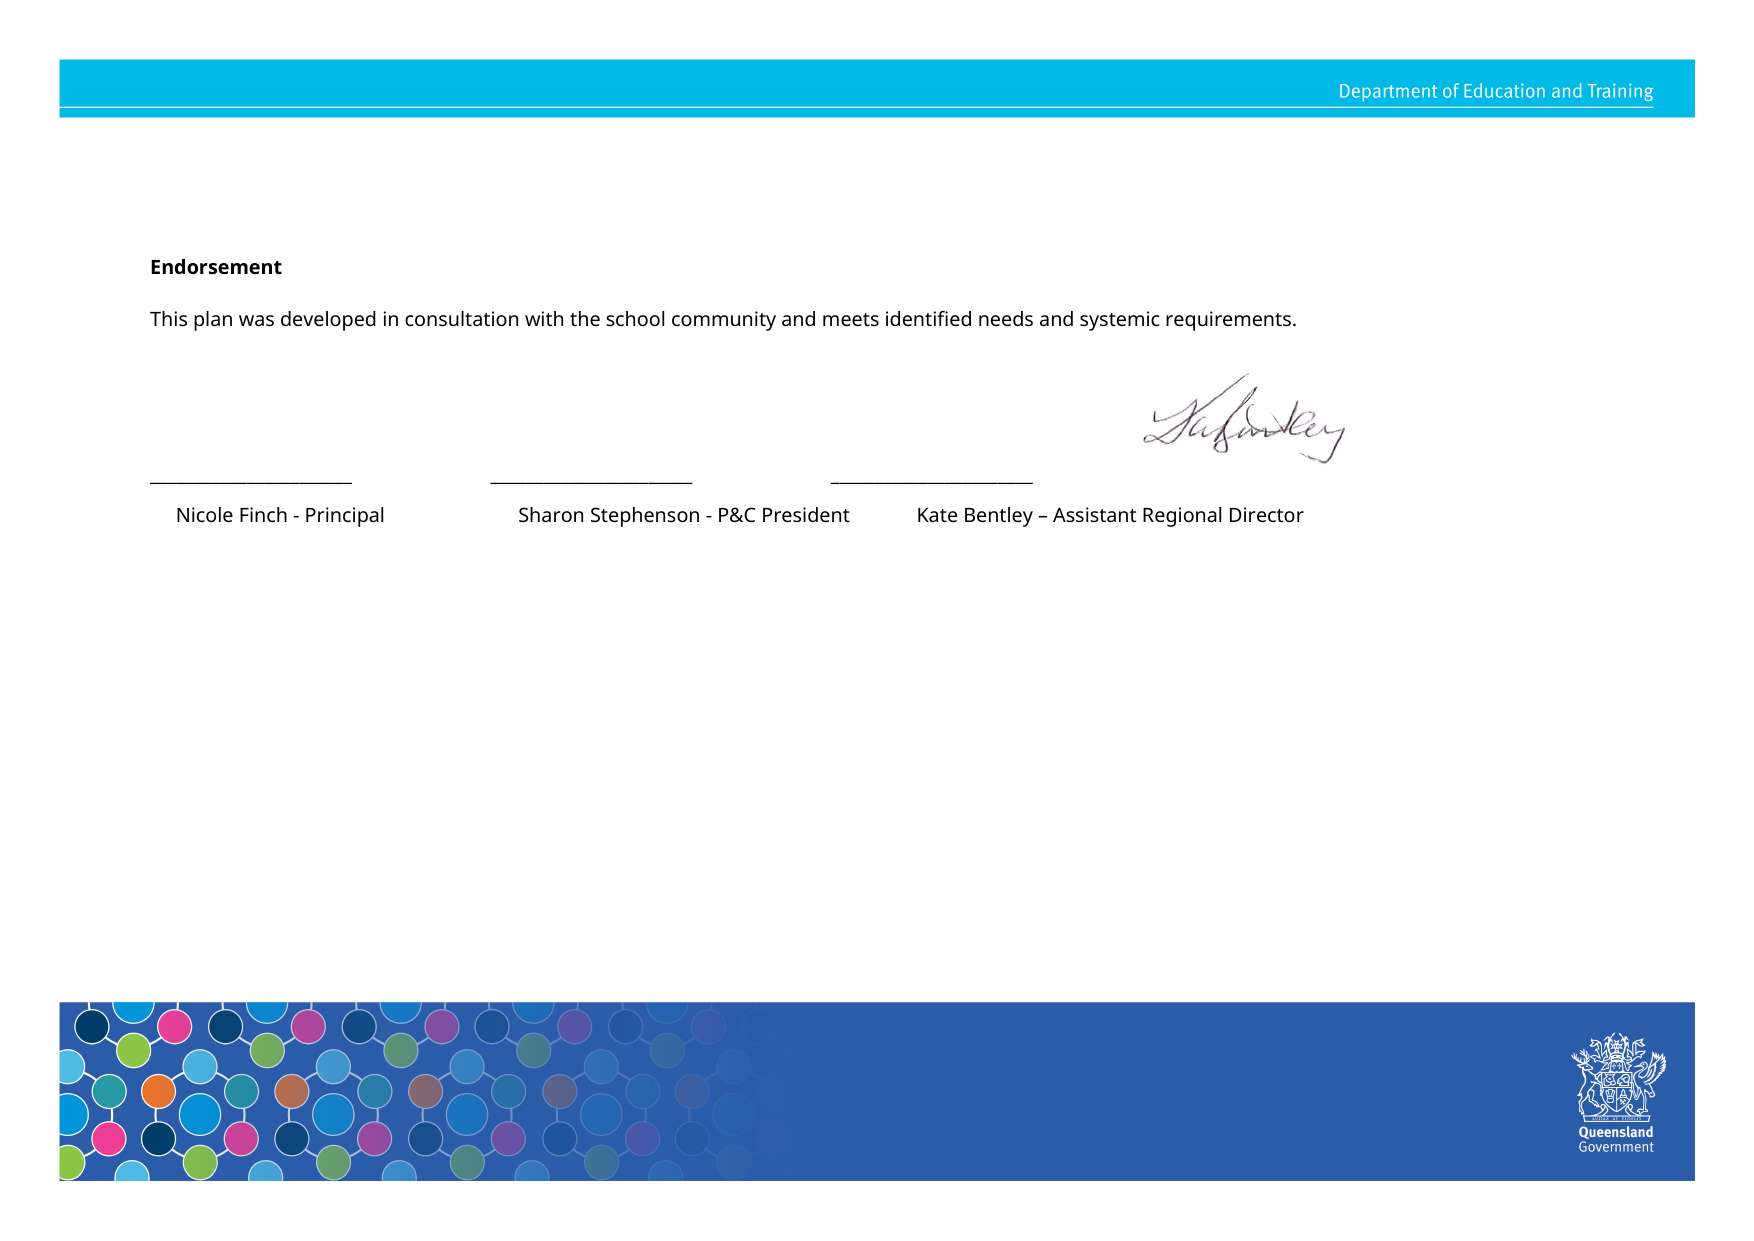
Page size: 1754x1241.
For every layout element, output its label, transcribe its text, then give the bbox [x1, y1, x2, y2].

text _______________________ _______________________ _______________________ [150, 461, 1604, 488]
picture [0, 979, 1754, 1240]
picture [1142, 370, 1347, 467]
text Endorsement [150, 253, 1604, 281]
text Nicole Finch - Principal Sharon Stephenson - P&C President Kate Bentley – Assistant Regional Director [150, 501, 1604, 528]
picture [0, 0, 1754, 138]
text This plan was developed in consultation with the school community and meets identified needs and systemic requirements. [150, 305, 1604, 332]
